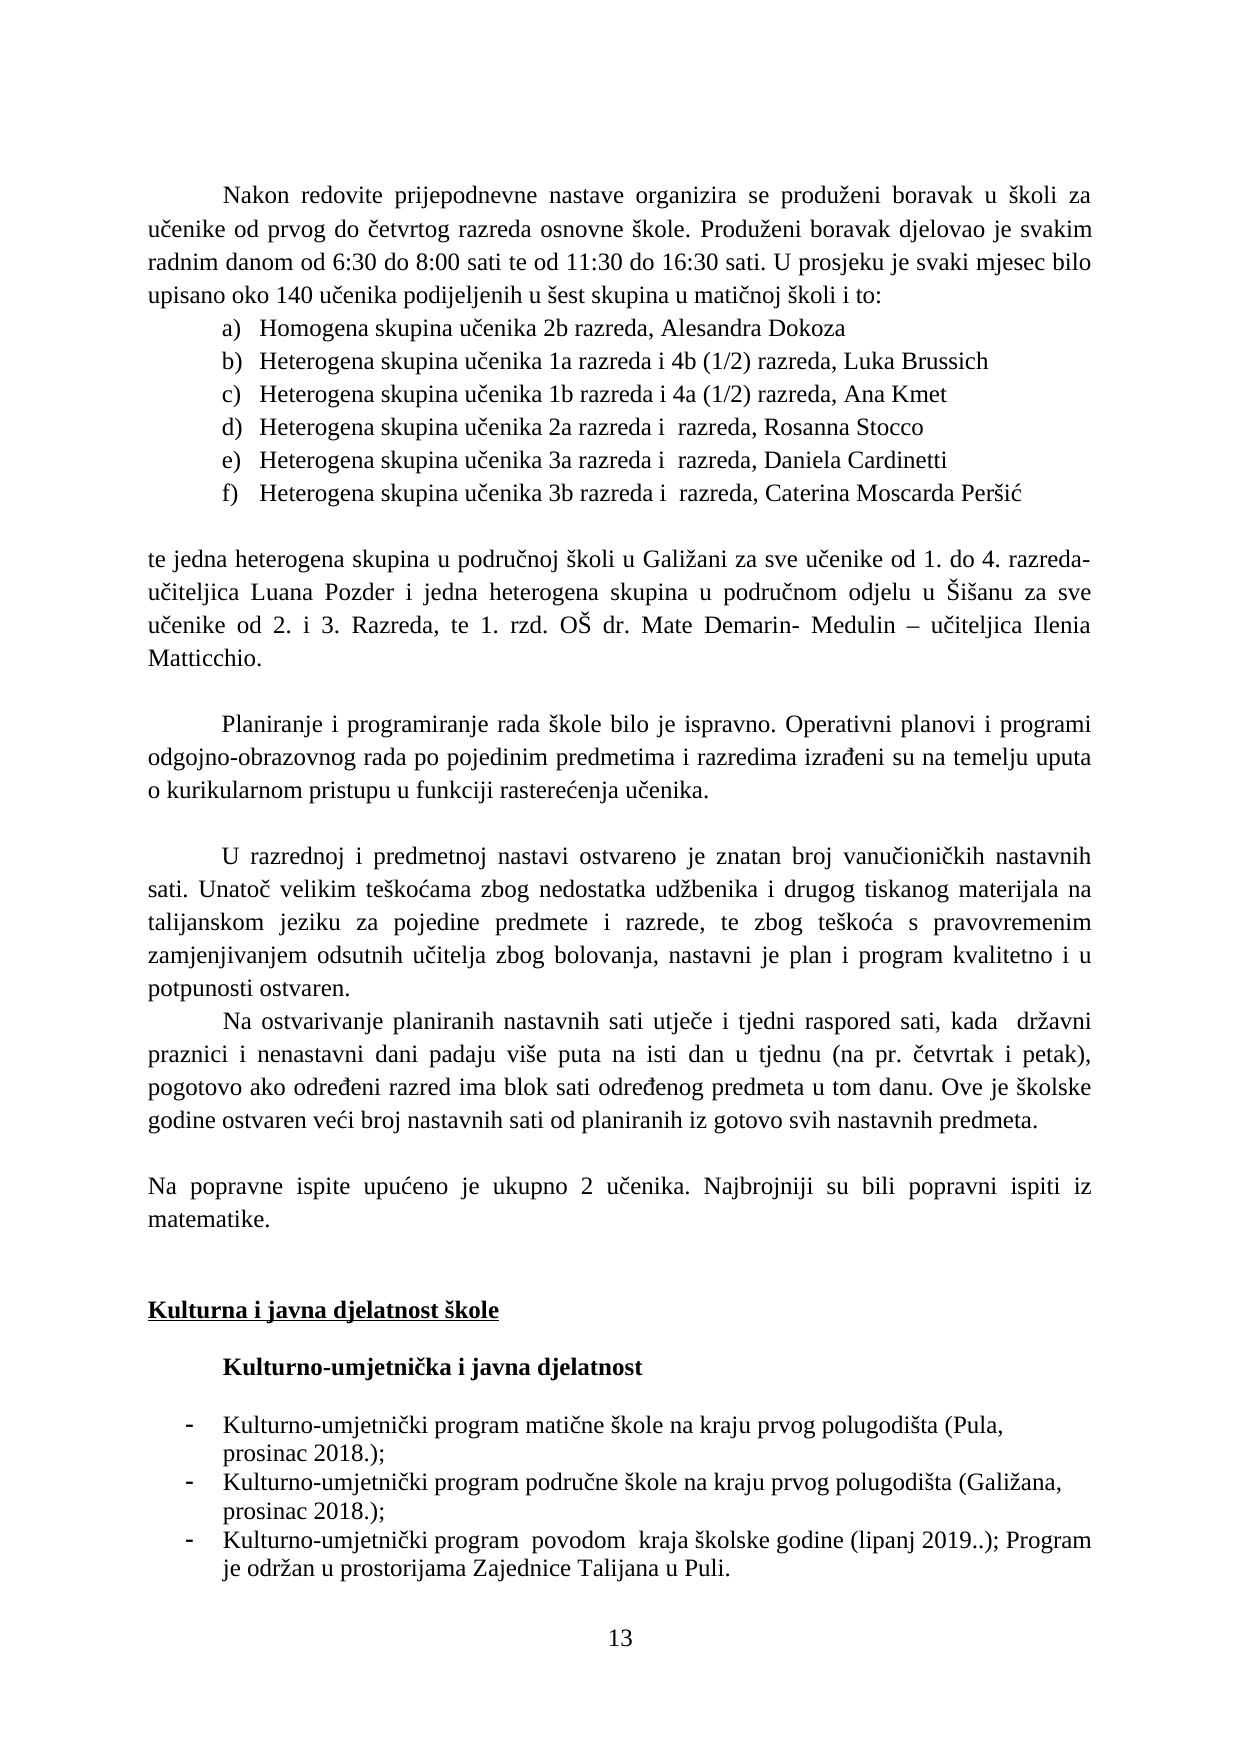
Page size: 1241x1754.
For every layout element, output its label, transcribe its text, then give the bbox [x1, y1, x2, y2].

list Kulturno-umjetnička i javna djelatnost [223, 1352, 1093, 1381]
list Kulturno-umjetnički program povodom kraja školske godine (lipanj 2019..); Program je održan u prostorijama Zajednice Talijana u Puli. [185, 1525, 1093, 1582]
text U razrednoj i predmetnoj nastavi ostvareno je znatan broj vanučioničkih nastavnih sati. Unatoč velikim teškoćama zbog nedostatka udžbenika i drugog tiskanog materijala na talijanskom jeziku za pojedine predmete i razrede, te zbog teškoća s pravovremenim zamjenjivanjem odsutnih učitelja zbog bolovanja, nastavni je plan i program kvalitetno i u potpunosti ostvaren. [148, 841, 1093, 1002]
list Kulturno-umjetnički program matične škole na kraju prvog polugodišta (Pula, prosinac 2018.); [185, 1410, 1093, 1467]
text Nakon redovite prijepodnevne nastave organizira se produženi boravak u školi za učenike od prvog do četvrtog razreda osnovne škole. Produženi boravak djelovao je svakim radnim danom od 6:30 do 8:00 sati te od 11:30 do 16:30 sati. U prosjeku je svaki mjesec bilo upisano oko 140 učenika podijeljenih u šest skupina u matičnoj školi i to: [148, 181, 1093, 308]
text Na ostvarivanje planiranih nastavnih sati utječe i tjedni raspored sati, kada državni praznici i nenastavni dani padaju više puta na isti dan u tjednu (na pr. četvrtak i petak), pogotovo ako određeni razred ima blok sati određenog predmeta u tom danu. Ove je školske godine ostvaren veći broj nastavnih sati od planiranih iz gotovo svih nastavnih predmeta. [148, 1006, 1093, 1134]
text Na popravne ispite upućeno je ukupno 2 učenika. Najbrojniji su bili popravni ispiti iz matematike. [148, 1171, 1093, 1233]
list Heterogena skupina učenika 1b razreda i 4a (1/2) razreda, Ana Kmet [222, 379, 1093, 407]
list Heterogena skupina učenika 3b razreda i razreda, Caterina Moscarda Peršić [222, 478, 1093, 507]
text Planiranje i programiranje rada škole bilo je ispravno. Operativni planovi i programi odgojno-obrazovnog rada po pojedinim predmetima i razredima izrađeni su na temelju uputa o kurikularnom pristupu u funkciji rasterećenja učenika. [148, 709, 1093, 804]
list Homogena skupina učenika 2b razreda, Alesandra Dokoza [222, 313, 1093, 341]
list Kulturno-umjetnički program područne škole na kraju prvog polugodišta (Galižana, prosinac 2018.); [185, 1467, 1093, 1525]
list Heterogena skupina učenika 2a razreda i razreda, Rosanna Stocco [222, 412, 1093, 441]
list Kulturna i javna djelatnost škole [148, 1295, 1093, 1323]
list Heterogena skupina učenika 3a razreda i razreda, Daniela Cardinetti [222, 445, 1093, 473]
list Heterogena skupina učenika 1a razreda i 4b (1/2) razreda, Luka Brussich [222, 346, 1093, 374]
text te jedna heterogena skupina u područnoj školi u Galižani za sve učenike od 1. do 4. razreda- učiteljica Luana Pozder i jedna heterogena skupina u područnom odjelu u Šišanu za sve učenike od 2. i 3. Razreda, te 1. rzd. OŠ dr. Mate Demarin- Medulin – učiteljica Ilenia Matticchio. [148, 544, 1093, 672]
